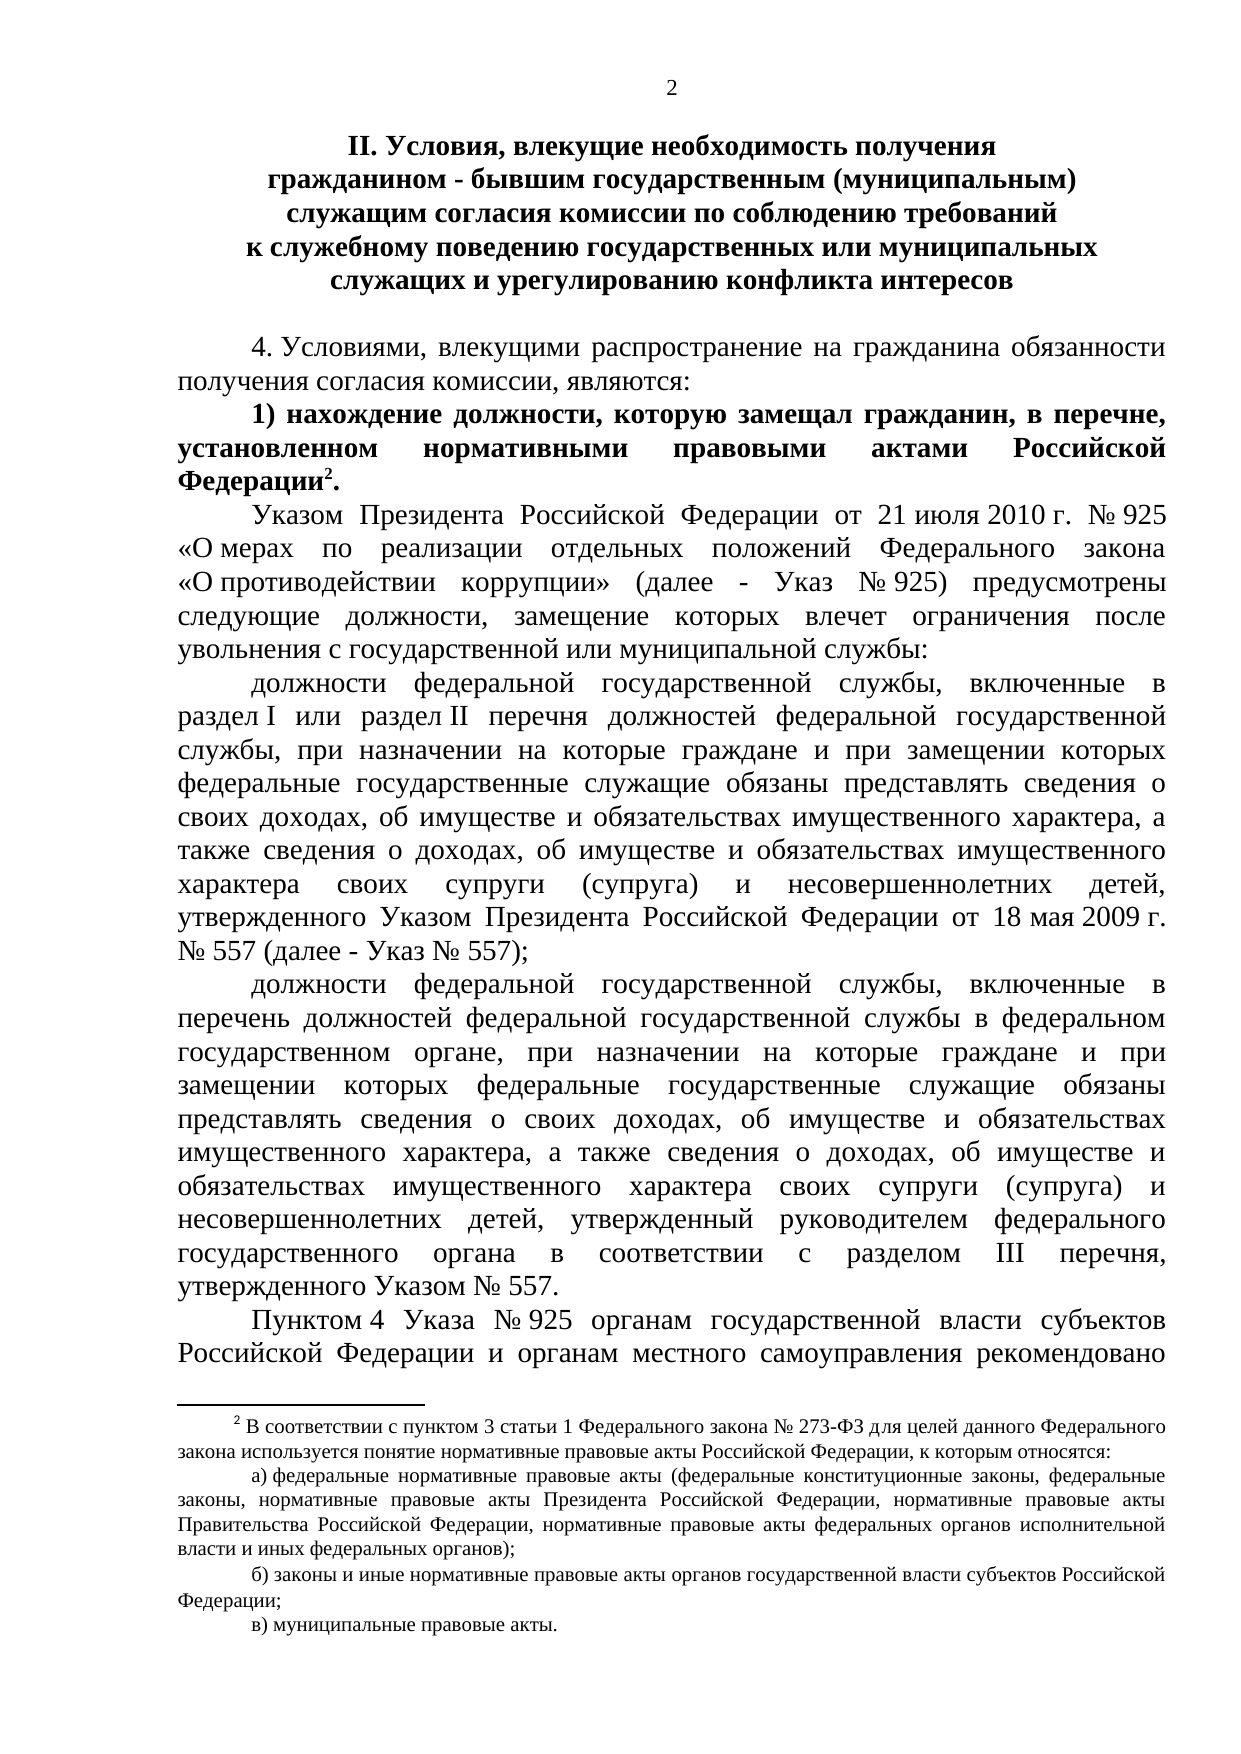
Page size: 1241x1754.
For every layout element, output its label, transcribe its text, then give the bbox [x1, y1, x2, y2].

text гражданином - бывшим государственным (муниципальным) [177, 162, 1167, 195]
text II. Условия, влекущие необходимость получения [177, 128, 1167, 162]
text должности федеральной государственной службы, включенные в перечень должностей федеральной государственной службы в федеральном государственном органе, при назначении на которые граждане и при замещении которых федеральные государственные служащие обязаны представлять сведения о своих доходах, об имуществе и обязательствах имущественного характера, а также сведения о доходах, об имуществе и обязательствах имущественного характера своих супруги (супруга) и несовершеннолетних детей, утвержденный руководителем федерального государственного органа в соответствии с разделом III перечня, утвержденного Указом № 557. [177, 967, 1167, 1302]
text к служебному поведению государственных или муниципальных служащих и урегулированию конфликта интересов [177, 229, 1167, 296]
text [177, 1302, 1167, 1369]
text Указом Президента Российской Федерации от 21 июля 2010 г. № 925 «О мерах по реализации отдельных положений Федерального закона «О противодействии коррупции» (далее - Указ № 925) предусмотрены следующие должности, замещение которых влечет ограничения после увольнения с государственной или муниципальной службы: [177, 497, 1167, 665]
text должности федеральной государственной службы, включенные в раздел I или раздел II перечня должностей федеральной государственной службы, при назначении на которые граждане и при замещении которых федеральные государственные служащие обязаны представлять сведения о своих доходах, об имуществе и обязательствах имущественного характера, а также сведения о доходах, об имуществе и обязательствах имущественного характера своих супруги (супруга) и несовершеннолетних детей, утвержденного Указом Президента Российской Федерации от 18 мая 2009 г. № 557 (далее - Указ № 557); [177, 665, 1167, 967]
text служащим согласия комиссии по соблюдению требований [177, 195, 1167, 229]
text 1) нахождение должности, которую замещал гражданин, в перечне, установленном нормативными правовыми актами Российской Федерации. [177, 396, 1167, 497]
text 4. Условиями, влекущими распространение на гражданина обязанности получения согласия комиссии, являются: [177, 329, 1167, 396]
